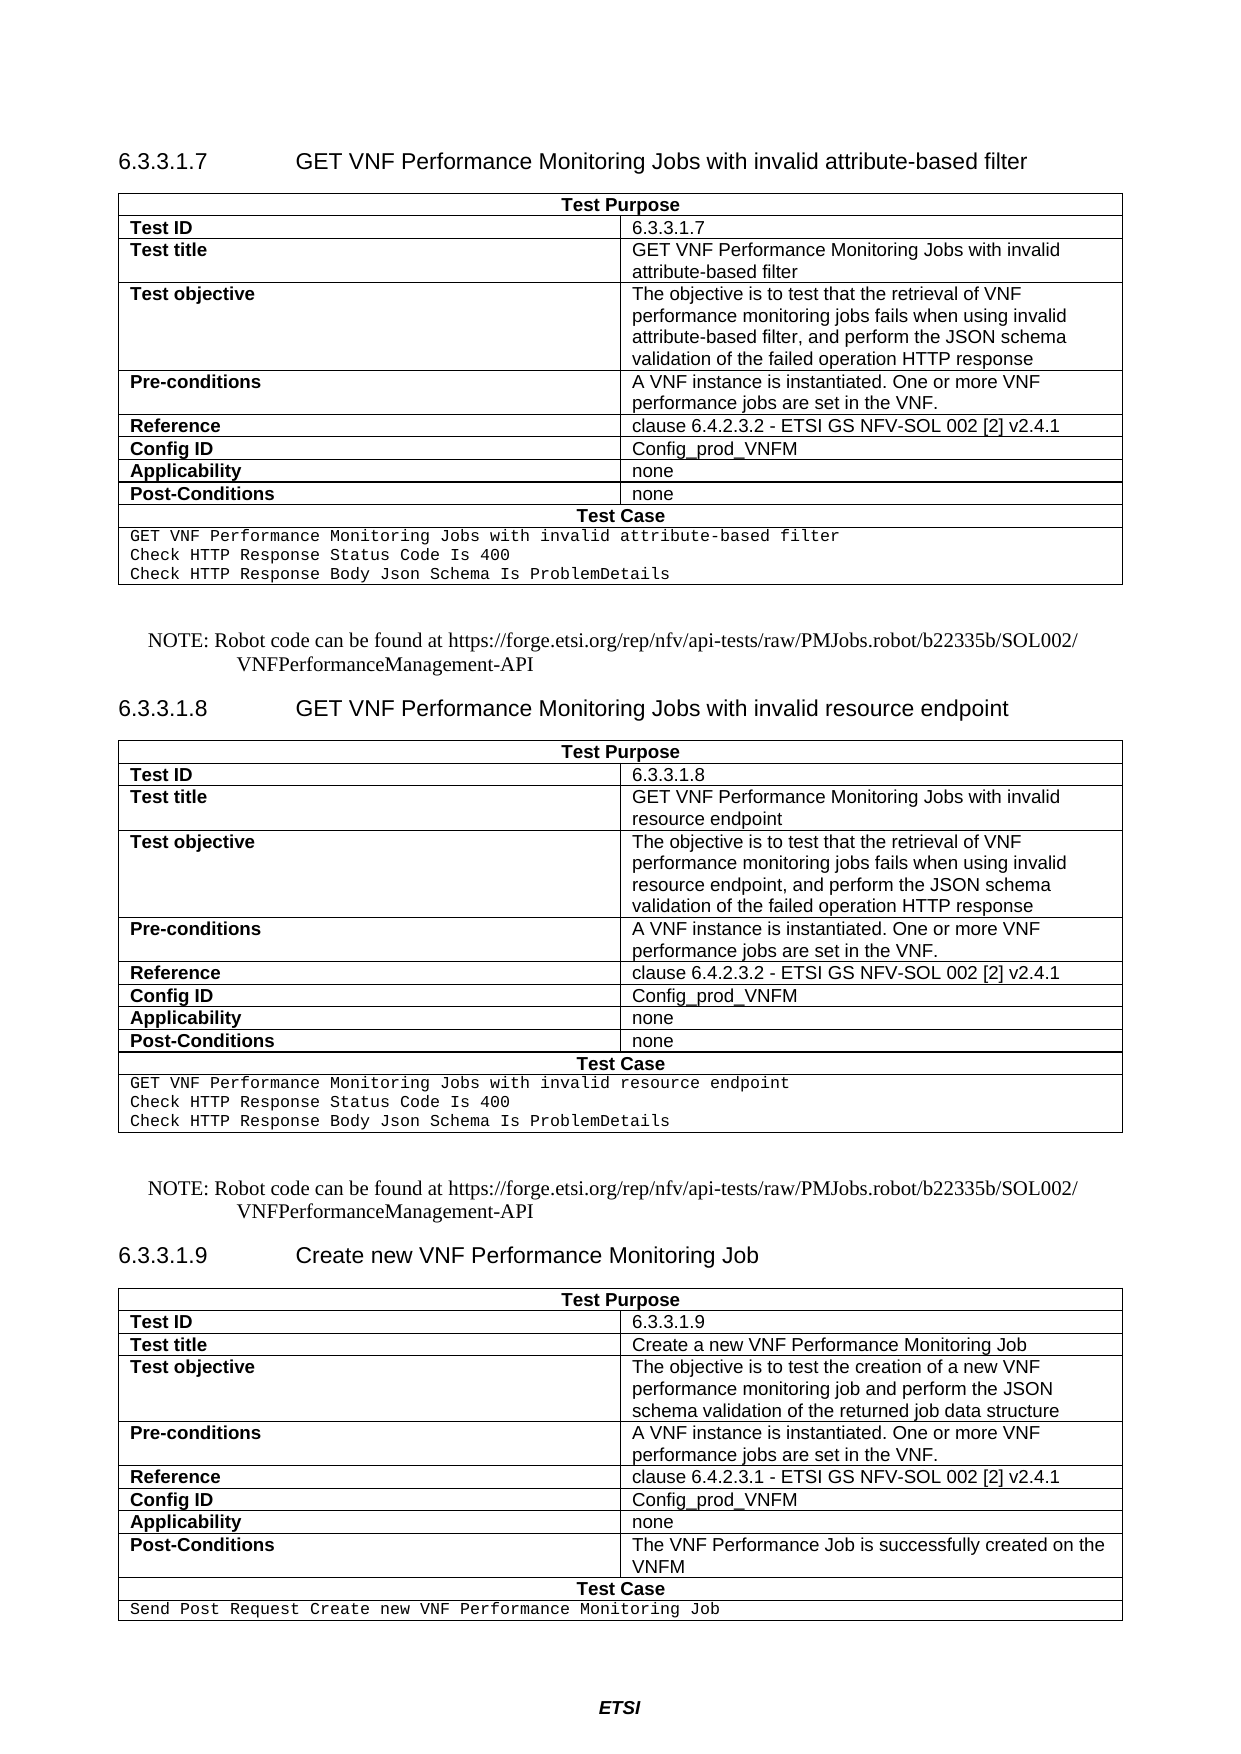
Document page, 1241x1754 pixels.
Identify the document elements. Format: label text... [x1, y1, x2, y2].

table_cell Test Case [119, 1053, 1122, 1074]
table_cell none [621, 1030, 1122, 1051]
table_cell clause 6.4.2.3.2 - ETSI GS NFV-SOL 002 [2] v2.4.1 [621, 962, 1122, 983]
text NOTE: Robot code can be found at https://forge.etsi.org/rep/nfv/api-tests/raw/PMJobs.robot/b22335b/SOL002/VNFPerformanceManagement-API [148, 628, 1122, 676]
table_cell A VNF instance is instantiated. One or more VNF performance jobs are set in the VNF. [621, 918, 1122, 961]
table_cell Test title [119, 1334, 620, 1355]
table_cell Test ID [119, 216, 620, 238]
table_cell GET VNF Performance Monitoring Jobs with invalid resource endpoint [621, 786, 1122, 829]
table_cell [119, 1601, 1122, 1619]
table_cell A VNF instance is instantiated. One or more VNF performance jobs are set in the VNF. [621, 1422, 1122, 1465]
table_cell Create a new VNF Performance Monitoring Job [621, 1334, 1122, 1355]
table_cell The objective is to test the creation of a new VNF performance monitoring job and perform the JSON schema validation of the returned job data structure [621, 1356, 1122, 1421]
subtitle 6.3.3.1.8 GET VNF Performance Monitoring Jobs with invalid resource endpoint [118, 695, 1122, 721]
table_cell Config_prod_VNFM [621, 985, 1122, 1006]
table_cell The objective is to test that the retrieval of VNF performance monitoring jobs fails when using invalid resource endpoint, and perform the JSON schema validation of the failed operation HTTP response [621, 831, 1122, 917]
table_cell none [621, 460, 1122, 481]
table_cell Test Case [119, 1578, 1122, 1600]
table_cell GET VNF Performance Monitoring Jobs with invalid attribute-based filter [621, 239, 1122, 282]
table_cell A VNF instance is instantiated. One or more VNF performance jobs are set in the VNF. [621, 371, 1122, 414]
table_cell GET VNF Performance Monitoring Jobs with invalid resource endpoint Check HTTP Response Status Code Is 400 Check HTTP Response Body Json Schema Is ProblemDetails [119, 1075, 1122, 1132]
table_cell Post-Conditions [119, 1030, 620, 1051]
table_cell Test objective [119, 283, 620, 369]
table_cell 6.3.3.1.8 [621, 764, 1122, 785]
table_cell Test Case [119, 505, 1122, 527]
table_cell clause 6.4.2.3.1 - ETSI GS NFV-SOL 002 [2] v2.4.1 [621, 1466, 1122, 1488]
table_cell Reference [119, 962, 620, 983]
table_header Test Purpose [119, 741, 1122, 763]
table_cell none [621, 1007, 1122, 1029]
table_cell The VNF Performance Job is successfully created on the VNFM [621, 1534, 1122, 1577]
table_cell clause 6.4.2.3.2 - ETSI GS NFV-SOL 002 [2] v2.4.1 [621, 415, 1122, 436]
table_cell Pre-conditions [119, 371, 620, 414]
table_cell Applicability [119, 1007, 620, 1029]
table_cell Pre-conditions [119, 1422, 620, 1465]
table_cell Config_prod_VNFM [621, 1489, 1122, 1510]
table_cell Post-Conditions [119, 1534, 620, 1577]
table_cell Config ID [119, 437, 620, 459]
table_cell Test ID [119, 1311, 620, 1333]
table_cell Test objective [119, 1356, 620, 1421]
table_cell Reference [119, 415, 620, 436]
table_cell Test objective [119, 831, 620, 917]
table_cell none [621, 483, 1122, 504]
table_cell Applicability [119, 1511, 620, 1533]
table_cell Post-Conditions [119, 483, 620, 504]
table_cell none [621, 1511, 1122, 1533]
subtitle 6.3.3.1.7 GET VNF Performance Monitoring Jobs with invalid attribute-based filter [118, 148, 1122, 174]
table_cell Config_prod_VNFM [621, 437, 1122, 459]
table_cell 6.3.3.1.7 [621, 216, 1122, 238]
table_header Test Purpose [119, 1289, 1122, 1310]
table_cell 6.3.3.1.9 [621, 1311, 1122, 1333]
table_header Test Purpose [119, 194, 1122, 215]
table_cell Config ID [119, 1489, 620, 1510]
table_cell Test title [119, 786, 620, 829]
table_cell Test title [119, 239, 620, 282]
table_cell Pre-conditions [119, 918, 620, 961]
table_cell Applicability [119, 460, 620, 481]
table_cell The objective is to test that the retrieval of VNF performance monitoring jobs fails when using invalid attribute-based filter, and perform the JSON schema validation of the failed operation HTTP response [621, 283, 1122, 369]
table_cell GET VNF Performance Monitoring Jobs with invalid attribute-based filter Check HTTP Response Status Code Is 400 Check HTTP Response Body Json Schema Is ProblemDetails [119, 528, 1122, 584]
table_cell Config ID [119, 985, 620, 1006]
table_cell Reference [119, 1466, 620, 1488]
subtitle 6.3.3.1.9 Create new VNF Performance Monitoring Job [118, 1242, 1122, 1269]
text NOTE: Robot code can be found at https://forge.etsi.org/rep/nfv/api-tests/raw/PMJobs.robot/b22335b/SOL002/VNFPerformanceManagement-API [148, 1175, 1122, 1223]
table_cell Test ID [119, 764, 620, 785]
